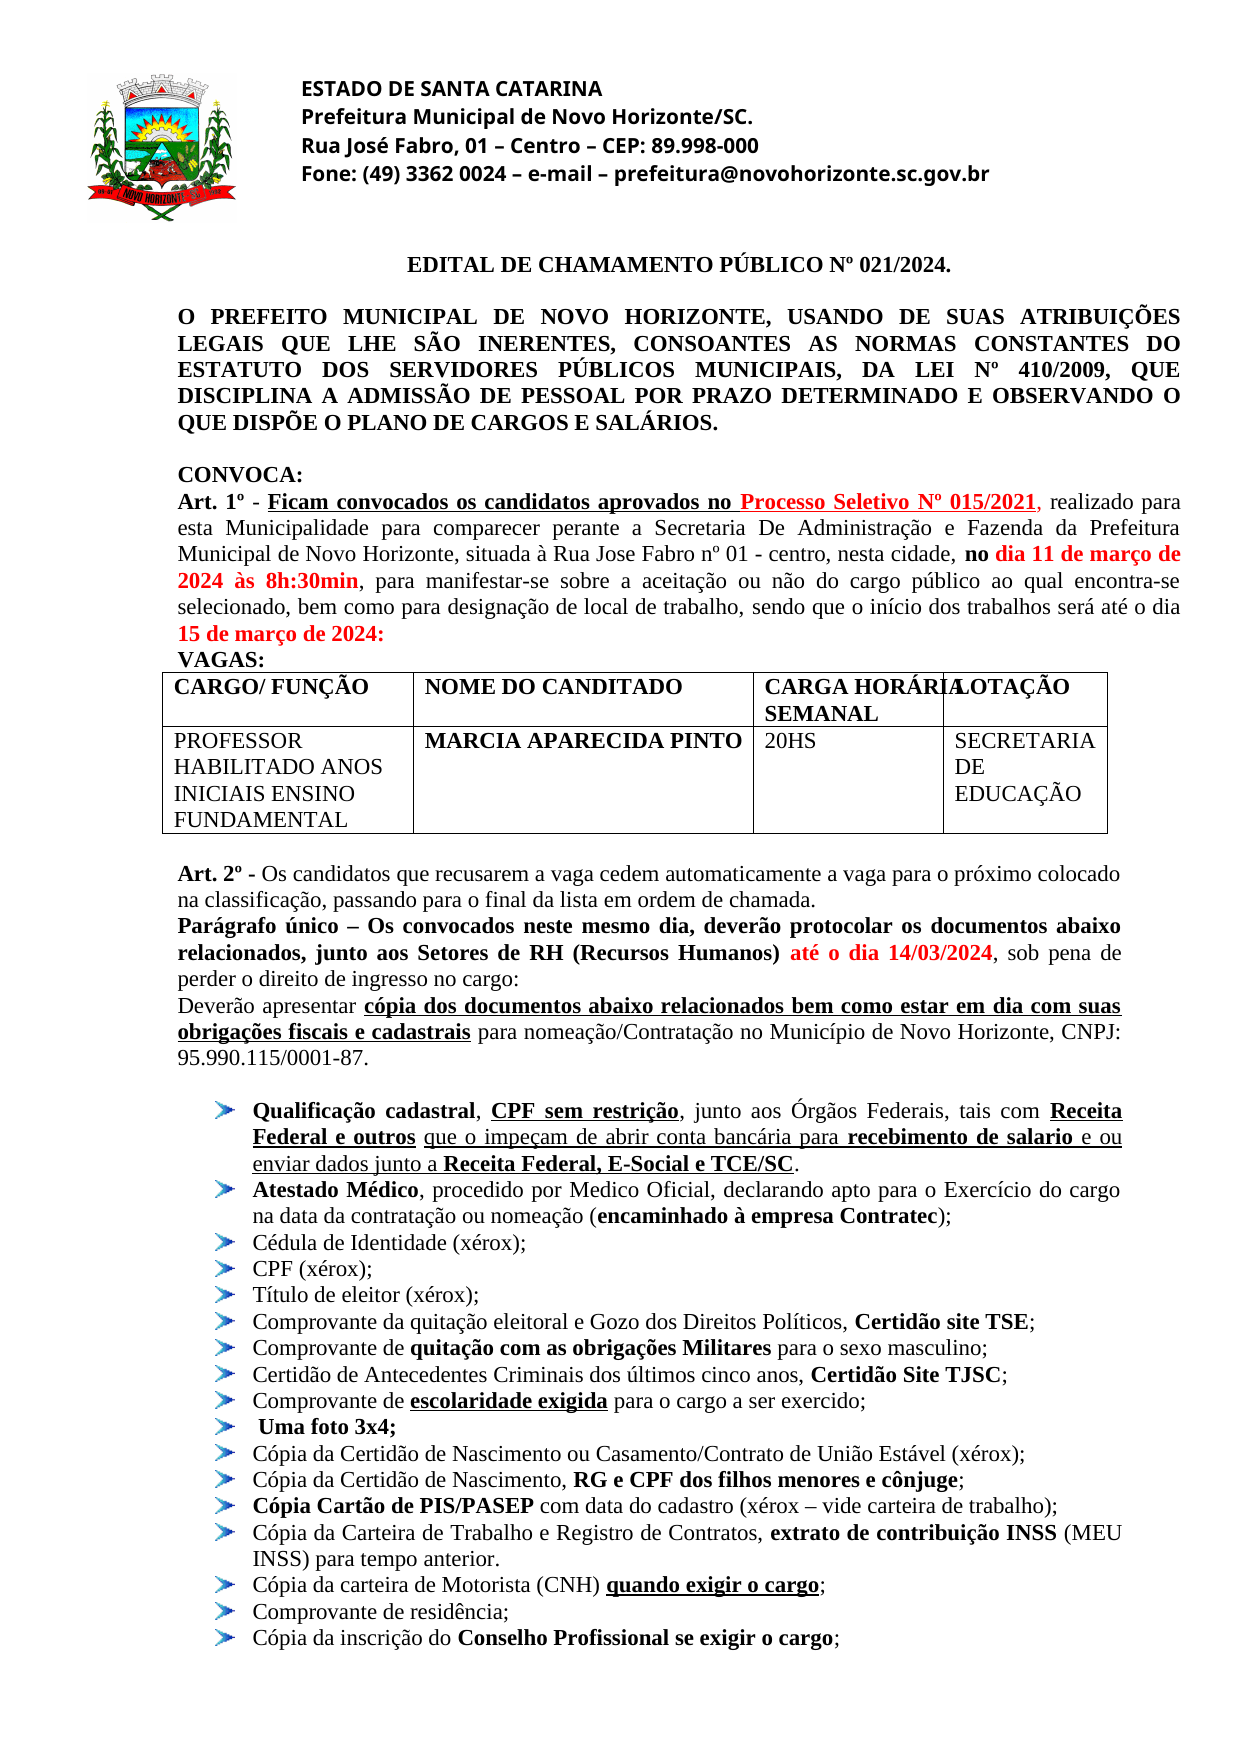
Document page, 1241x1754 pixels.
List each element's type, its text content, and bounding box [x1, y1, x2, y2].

text Parágrafo único – Os convocados neste mesmo dia, deverão protocolar os documentos abaixo relacionados, junto aos Setores de RH (Recursos Humanos) até o dia 14/03/2024, sob pena de perder o direito de ingresso no cargo: [177, 913, 1122, 992]
table_header LOTAÇÃO [944, 673, 1107, 726]
text Deverão apresentar cópia dos documentos abaixo relacionados bem como estar em dia com suas obrigações fiscais e cadastrais para nomeação/Contratação no Município de Novo Horizonte, CNPJ: 95.990.115/0001-87. [177, 992, 1122, 1071]
text Art. 1º - Ficam convocados os candidatos aprovados no Processo Seletivo Nº 015/2021, realizado para esta Municipalidade para comparecer perante a Secretaria De Administração e Fazenda da Prefeitura Municipal de Novo Horizonte, situada à Rua Jose Fabro nº 01 - centro, nesta cidade, no dia 11 de março de 2024 às 8h:30min, para manifestar-se sobre a aceitação ou não do cargo público ao qual encontra-se selecionado, bem como para designação de local de trabalho, sendo que o início dos trabalhos será até o dia 15 de março de 2024: [177, 488, 1181, 646]
list Comprovante de quitação com as obrigações Militares para o sexo masculino; [215, 1334, 1122, 1361]
table_cell PROFESSOR HABILITADO ANOS INICIAIS ENSINO FUNDAMENTAL [163, 727, 413, 832]
text EDITAL DE CHAMAMENTO PÚBLICO Nº 021/2024. [177, 251, 1181, 277]
list Cópia da Certidão de Nascimento, RG e CPF dos filhos menores e cônjuge; [215, 1466, 1122, 1492]
list Comprovante de residência; [215, 1598, 1122, 1624]
picture [215, 1260, 235, 1277]
list Cópia Cartão de PIS/PASEP com data do cadastro (xérox – vide carteira de trabalho); [215, 1492, 1122, 1519]
table_header CARGO/ FUNÇÃO [163, 673, 413, 726]
picture [215, 1523, 235, 1541]
list Cópia da inscrição do Conselho Profissional se exigir o cargo; [215, 1624, 1122, 1651]
list Certidão de Antecedentes Criminais dos últimos cinco anos, Certidão Site TJSC; [215, 1361, 1122, 1387]
list Cópia da Carteira de Trabalho e Registro de Contratos, extrato de contribuição INSS (MEU INSS) para tempo anterior. [215, 1519, 1122, 1571]
text Art. 2º - Os candidatos que recusarem a vaga cedem automaticamente a vaga para o próximo colocado na classificação, passando para o final da lista em ordem de chamada. [177, 860, 1122, 913]
list Cédula de Identidade (xérox); [215, 1229, 1122, 1255]
list Título de eleitor (xérox); [215, 1282, 1122, 1308]
picture [215, 1233, 235, 1251]
picture [215, 1497, 235, 1514]
picture [215, 1365, 235, 1382]
picture [215, 1339, 235, 1356]
list Qualificação cadastral, CPF sem restrição, junto aos Órgãos Federais, tais com Receita Federal e outros que o impeçam de abrir conta bancária para recebimento de salario e ou enviar dados junto a Receita Federal, E-Social e TCE/SC. [215, 1097, 1122, 1176]
table_cell MARCIA APARECIDA PINTO [414, 727, 753, 832]
list Uma foto 3x4; [215, 1413, 1122, 1440]
picture [215, 1391, 235, 1409]
list Cópia da Certidão de Nascimento ou Casamento/Contrato de União Estável (xérox); [215, 1440, 1122, 1466]
picture [215, 1101, 235, 1119]
picture [215, 1602, 235, 1620]
list CPF (xérox); [215, 1255, 1122, 1282]
table_header CARGA HORÁRIA SEMANAL [754, 673, 943, 726]
list Cópia da carteira de Motorista (CNH) quando exigir o cargo; [215, 1571, 1122, 1598]
picture [215, 1444, 235, 1461]
picture [215, 1629, 235, 1646]
table_header NOME DO CANDITADO [414, 673, 753, 726]
text CONVOCA: [177, 461, 1181, 488]
picture [215, 1180, 235, 1198]
list Comprovante de escolaridade exigida para o cargo a ser exercido; [215, 1387, 1122, 1413]
table_cell 20HS [754, 727, 943, 832]
picture [215, 1418, 235, 1435]
picture [215, 1576, 235, 1593]
picture [215, 1470, 235, 1488]
picture [215, 1312, 235, 1330]
list Atestado Médico, procedido por Medico Oficial, declarando apto para o Exercício do cargo na data da contratação ou nomeação (encaminhado à empresa Contratec); [215, 1176, 1122, 1229]
picture [215, 1286, 235, 1303]
text VAGAS: [177, 646, 1181, 672]
list Comprovante da quitação eleitoral e Gozo dos Direitos Políticos, Certidão site TSE; [215, 1308, 1122, 1334]
text O PREFEITO MUNICIPAL DE NOVO HORIZONTE, USANDO DE SUAS ATRIBUIÇÕES LEGAIS QUE LHE SÃO INERENTES, CONSOANTES AS NORMAS CONSTANTES DO ESTATUTO DOS SERVIDORES PÚBLICOS MUNICIPAIS, DA LEI Nº 410/2009, QUE DISCIPLINA A ADMISSÃO DE PESSOAL POR PRAZO DETERMINADO E OBSERVANDO O QUE DISPÕE O PLANO DE CARGOS E SALÁRIOS. [177, 303, 1181, 435]
table_cell SECRETARIA DE EDUCAÇÃO [944, 727, 1107, 832]
